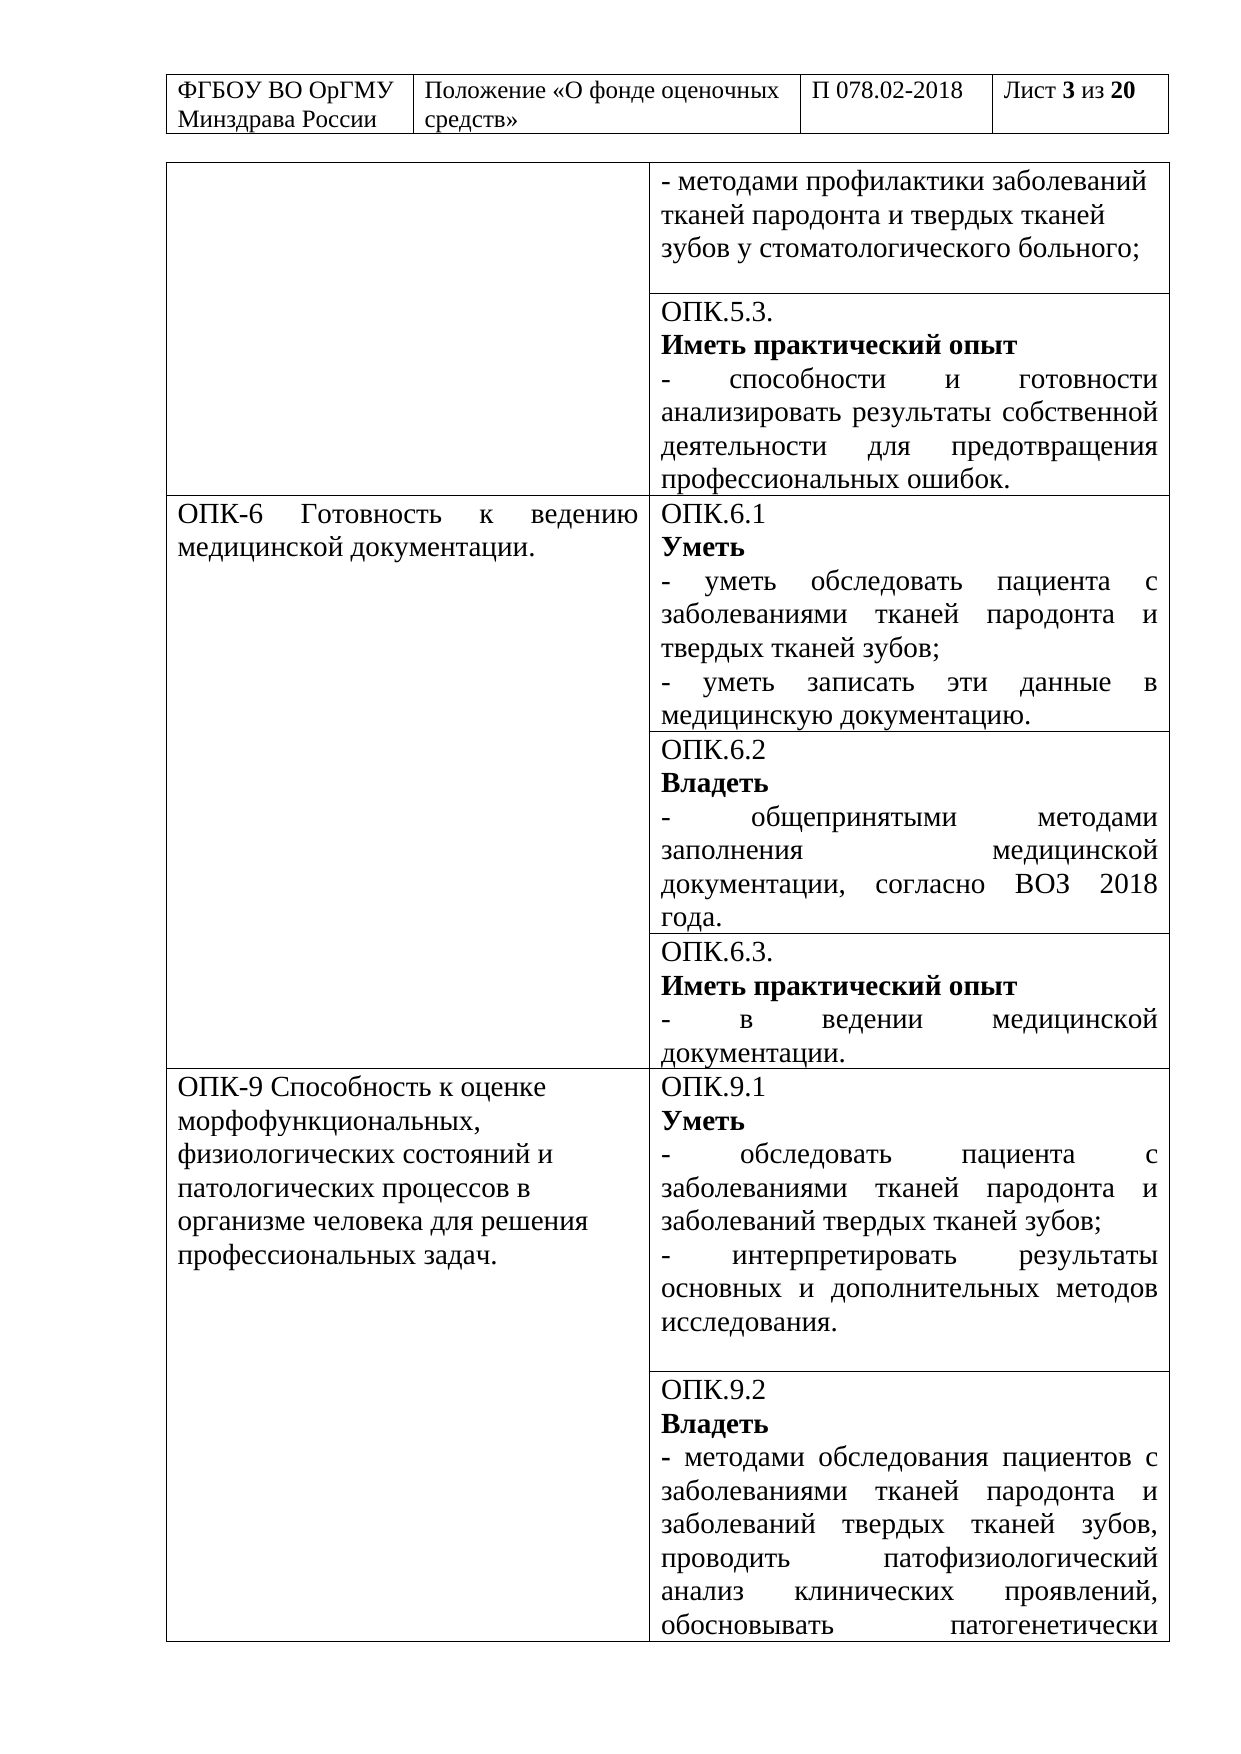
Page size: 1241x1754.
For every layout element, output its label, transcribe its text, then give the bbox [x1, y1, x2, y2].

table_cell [650, 1372, 1169, 1641]
table_cell ОПК.9.1 Уметь - обследовать пациента с заболеваниями тканей пародонта и заболеваний твердых тканей зубов; - интерпретировать результаты основных и дополнительных методов исследования. [650, 1069, 1169, 1371]
table_cell ОПК-9 Способность к оценке морфофункциональных, физиологических состояний и патологических процессов в организме человека для решения профессиональных задач. [167, 1069, 649, 1641]
table_cell ОПК.5.3. Иметь практический опыт - способности и готовности анализировать результаты собственной деятельности для предотвращения профессиональных ошибок. [650, 294, 1169, 495]
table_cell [650, 163, 1169, 293]
table_cell ОПК-6 Готовность к ведению медицинской документации. [167, 496, 649, 1068]
table_cell ОПК.6.3. Иметь практический опыт - в ведении медицинской документации. [650, 934, 1169, 1068]
table_cell ОПК.6.1 Уметь - уметь обследовать пациента с заболеваниями тканей пародонта и твердых тканей зубов; - уметь записать эти данные в медицинскую документацию. [650, 496, 1169, 731]
table_cell ОПК.6.2 Владеть - общепринятыми методами заполнения медицинской документации, согласно ВОЗ 2018 года. [650, 732, 1169, 933]
